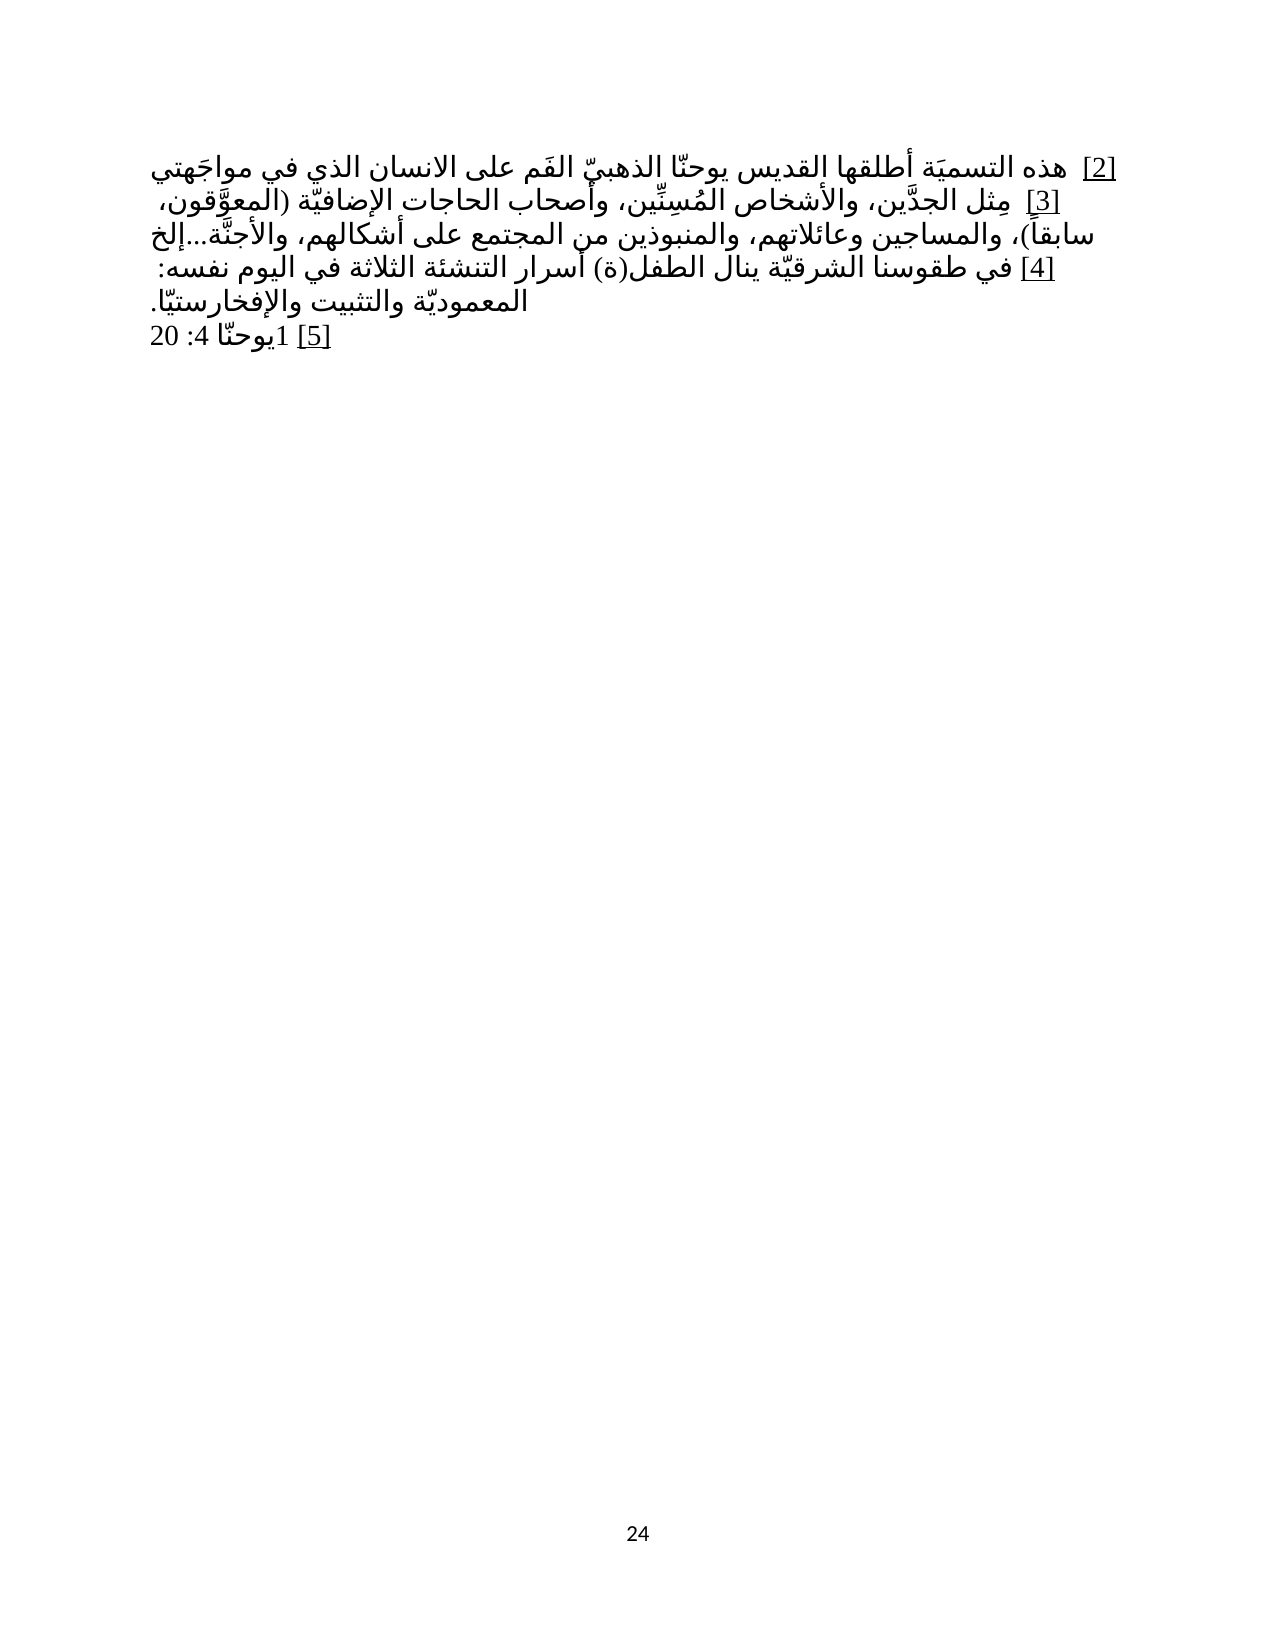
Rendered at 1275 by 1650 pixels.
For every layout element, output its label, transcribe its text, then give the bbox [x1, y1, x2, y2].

text [4] في طقوسنا الشرقيّة ينال الطفل(ة) أسرار التنشئة الثلاثة في اليوم نفسه: المعموديّة والتثبيت والإفخارستيّا. [150, 251, 1125, 318]
text [5] 1يوحنّا 4: 20 [150, 318, 1125, 351]
text [3] مِثل الجدَّين، والأشخاص المُسِنِّين، وأصحاب الحاجات الإضافيّة (المعوَّقون، سابقاً)، والمساجين وعائلاتهم، والمنبوذين من المجتمع على أشكالهم، والأجنَّة...إلخ [150, 183, 1125, 251]
text [2] هذه التسميَة أطلقها القديس يوحنّا الذهبيّ الفَم على الانسان الذي في مواجَهتي [150, 150, 1125, 183]
